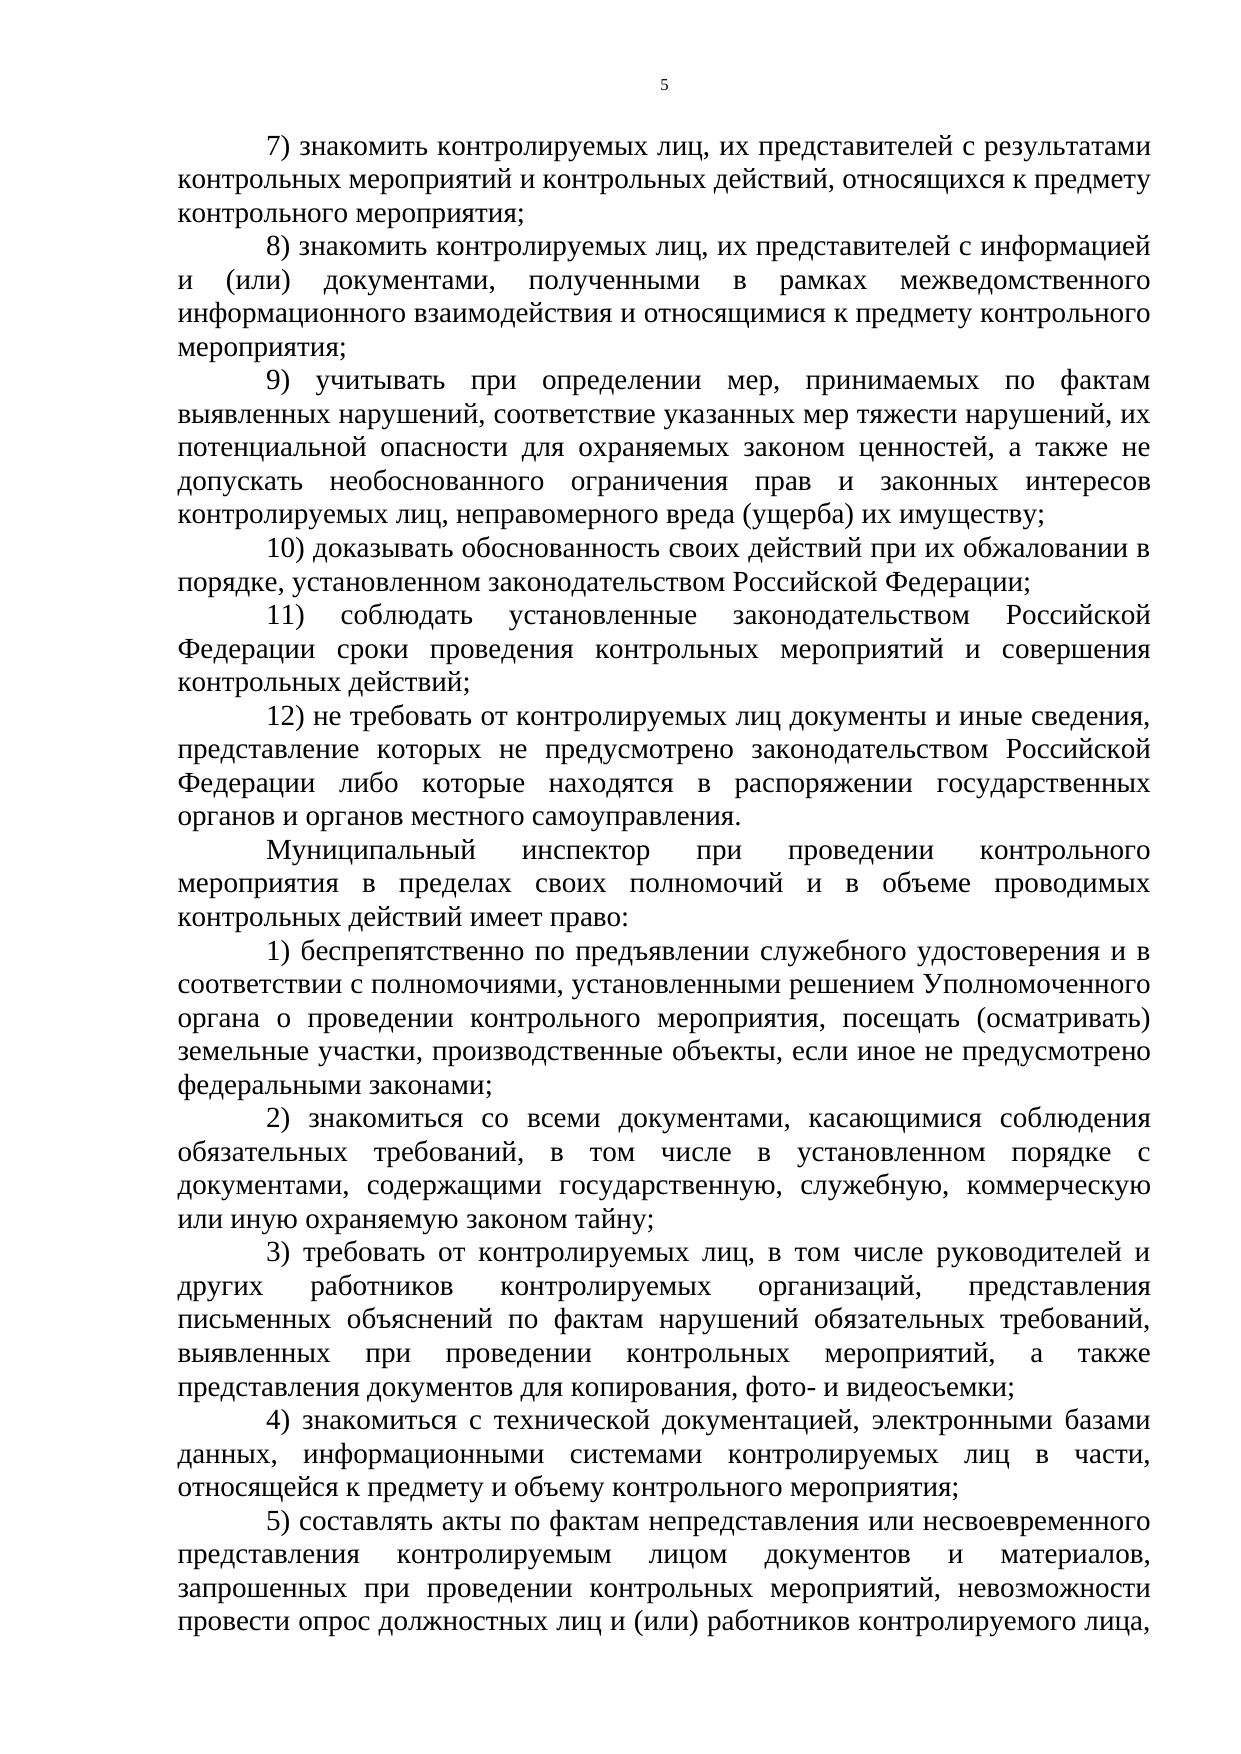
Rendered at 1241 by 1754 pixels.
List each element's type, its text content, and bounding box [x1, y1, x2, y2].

list 7) знакомить контролируемых лиц, их представителей с результатами контрольных мероприятий и контрольных действий, относящихся к предмету контрольного мероприятия; [177, 128, 1152, 228]
list 1) беспрепятственно по предъявлении служебного удостоверения и в соответствии с полномочиями, установленными решением Уполномоченного органа о проведении контрольного мероприятия, посещать (осматривать) земельные участки, производственные объекты, если иное не предусмотрено федеральными законами; [177, 933, 1152, 1100]
list 12) не требовать от контролируемых лиц документы и иные сведения, представление которых не предусмотрено законодательством Российской Федерации либо которые находятся в распоряжении государственных органов и органов местного самоуправления. [177, 698, 1152, 832]
list Муниципальный инспектор при проведении контрольного мероприятия в пределах своих полномочий и в объеме проводимых контрольных действий имеет право: [177, 832, 1152, 933]
list 8) знакомить контролируемых лиц, их представителей с информацией и (или) документами, полученными в рамках межведомственного информационного взаимодействия и относящимися к предмету контрольного мероприятия; [177, 228, 1152, 362]
list 9) учитывать при определении мер, принимаемых по фактам выявленных нарушений, соответствие указанных мер тяжести нарушений, их потенциальной опасности для охраняемых законом ценностей, а также не допускать необоснованного ограничения прав и законных интересов контролируемых лиц, неправомерного вреда (ущерба) их имуществу; [177, 362, 1152, 530]
list 3) требовать от контролируемых лиц, в том числе руководителей и других работников контролируемых организаций, представления письменных объяснений по фактам нарушений обязательных требований, выявленных при проведении контрольных мероприятий, а также представления документов для копирования, фото- и видеосъемки; [177, 1234, 1152, 1402]
list 4) знакомиться с технической документацией, электронными базами данных, информационными системами контролируемых лиц в части, относящейся к предмету и объему контрольного мероприятия; [177, 1402, 1152, 1503]
list 2) знакомиться со всеми документами, касающимися соблюдения обязательных требований, в том числе в установленном порядке с документами, содержащими государственную, служебную, коммерческую или иную охраняемую законом тайну; [177, 1100, 1152, 1234]
list 11) соблюдать установленные законодательством Российской Федерации сроки проведения контрольных мероприятий и совершения контрольных действий; [177, 597, 1152, 698]
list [177, 1503, 1152, 1637]
list 10) доказывать обоснованность своих действий при их обжаловании в порядке, установленном законодательством Российской Федерации; [177, 530, 1152, 597]
